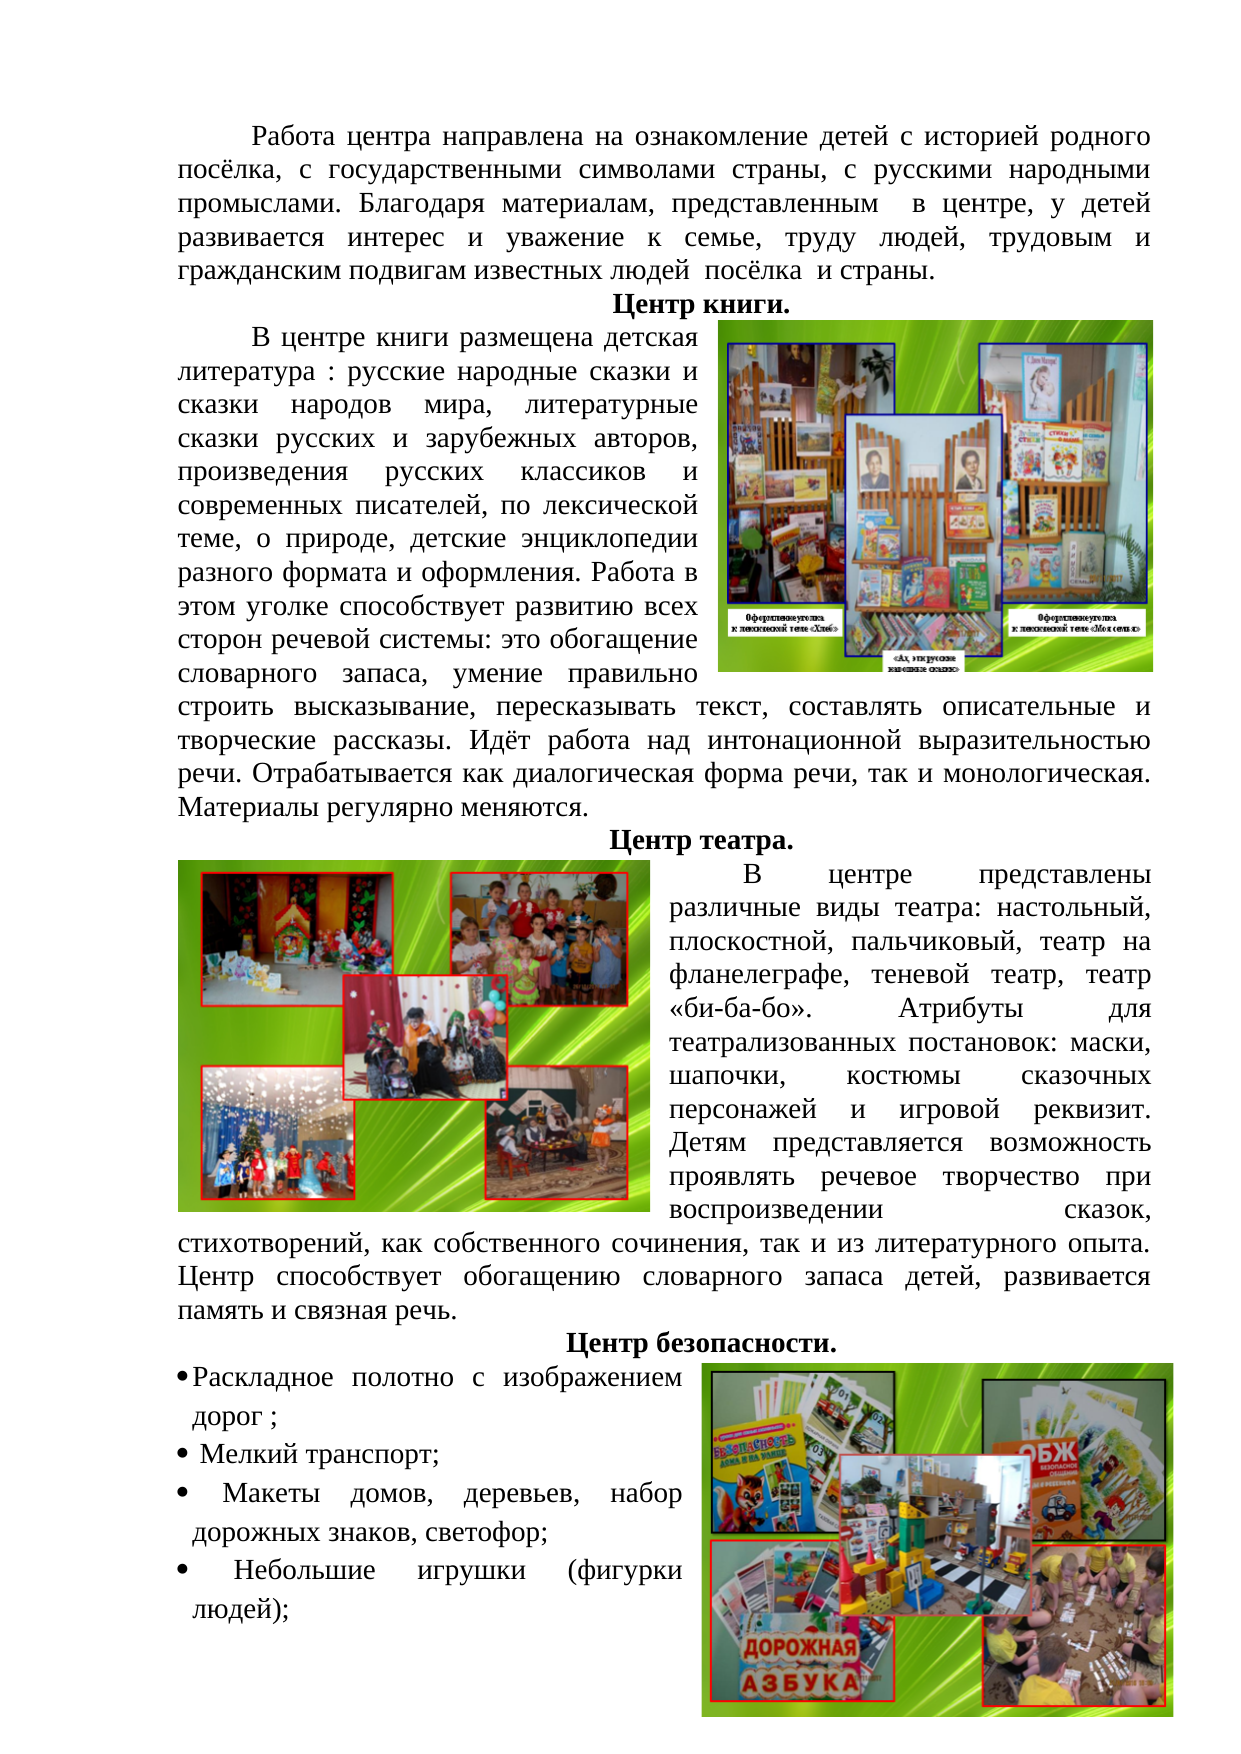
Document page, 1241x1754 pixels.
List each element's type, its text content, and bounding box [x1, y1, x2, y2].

picture [717, 320, 1154, 670]
text Центр театра. [177, 822, 1152, 856]
text Работа центра направлена на ознакомление детей с историей родного посёлка, с государственными символами страны, с русскими народными промыслами. Благодаря материалам, представленным в центре, у детей развивается интерес и уважение к семье, труду людей, трудовым и гражданским подвигам известных людей посёлка и страны. [177, 118, 1152, 286]
list Небольшие игрушки (фигурки людей); [177, 1552, 701, 1624]
text Центр безопасности. [177, 1326, 1152, 1359]
list Макеты домов, деревьев, набор дорожных знаков, светофор; [177, 1475, 701, 1547]
picture [701, 1362, 1174, 1716]
picture [178, 860, 650, 1210]
text Центр книги. [177, 286, 1152, 319]
list Раскладное полотно с изображением дорог ; [177, 1359, 1152, 1431]
list Мелкий транспорт; [177, 1436, 701, 1470]
